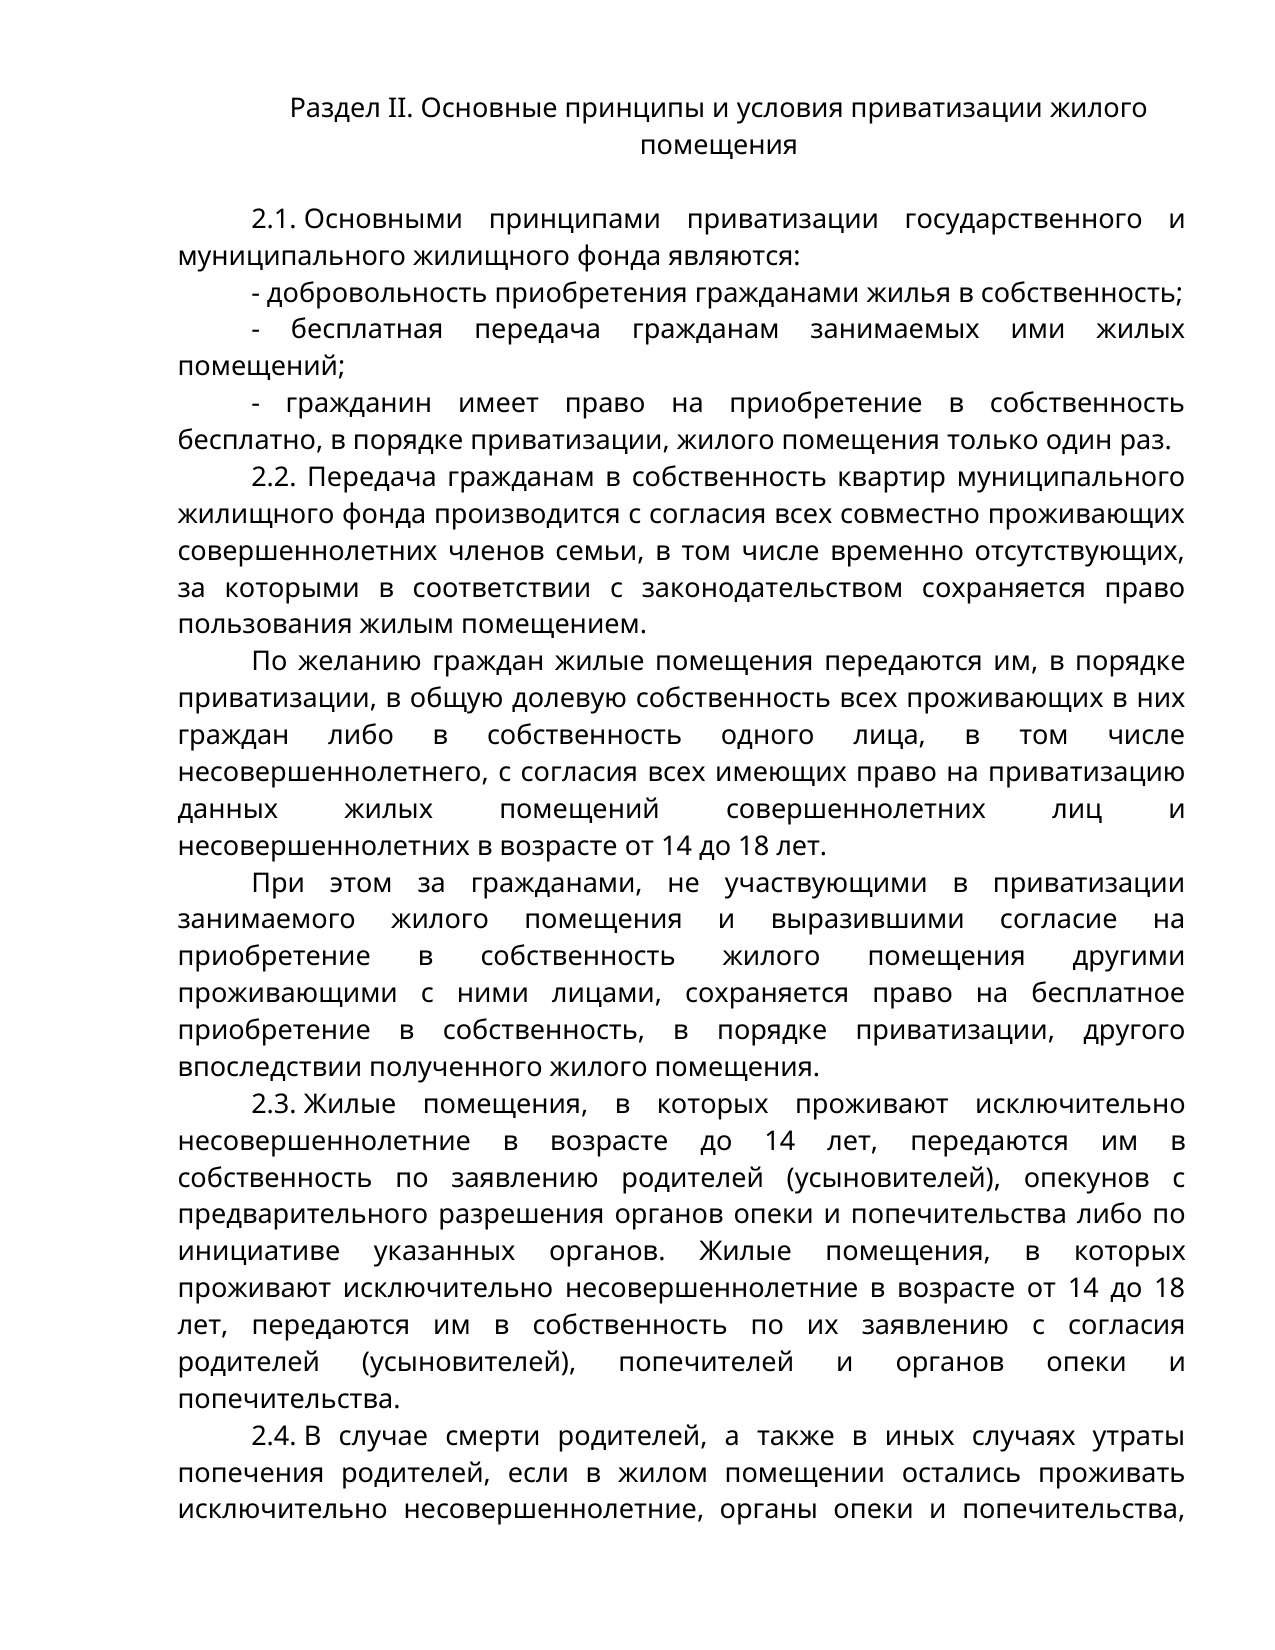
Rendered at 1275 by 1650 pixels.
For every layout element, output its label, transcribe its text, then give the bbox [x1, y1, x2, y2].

text По желанию граждан жилые помещения передаются им, в порядке приватизации, в общую долевую собственность всех проживающих в них граждан либо в собственность одного лица, в том числе несовершеннолетнего, с согласия всех имеющих право на приватизацию данных жилых помещений совершеннолетних лиц и несовершеннолетних в возрасте от 14 до 18 лет. [177, 642, 1186, 863]
text 2.2. Передача гражданам в собственность квартир муниципального жилищного фонда производится с согласия всех совместно проживающих совершеннолетних членов семьи, в том числе временно отсутствующих, за которыми в соответствии с законодательством сохраняется право пользования жилым помещением. [177, 457, 1186, 642]
text 2.3. Жилые помещения, в которых проживают исключительно несовершеннолетние в возрасте до 14 лет, передаются им в собственность по заявлению родителей (усыновителей), опекунов с предварительного разрешения органов опеки и попечительства либо по инициативе указанных органов. Жилые помещения, в которых проживают исключительно несовершеннолетние в возрасте от 14 до 18 лет, передаются им в собственность по их заявлению с согласия родителей (усыновителей), попечителей и органов опеки и попечительства. [177, 1084, 1186, 1416]
text 2.1. Основными принципами приватизации государственного и муниципального жилищного фонда являются: [177, 199, 1186, 273]
text - гражданин имеет право на приобретение в собственность бесплатно, в порядке приватизации, жилого помещения только один раз. [177, 384, 1186, 457]
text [177, 1416, 1186, 1527]
text - добровольность приобретения гражданами жилья в собственность; [177, 273, 1186, 310]
text Раздел II. Основные принципы и условия приватизации жилого помещения [251, 89, 1186, 162]
text - бесплатная передача гражданам занимаемых ими жилых помещений; [177, 310, 1186, 384]
text При этом за гражданами, не участвующими в приватизации занимаемого жилого помещения и выразившими согласие на приобретение в собственность жилого помещения другими проживающими с ними лицами, сохраняется право на бесплатное приобретение в собственность, в порядке приватизации, другого впоследствии полученного жилого помещения. [177, 863, 1186, 1084]
